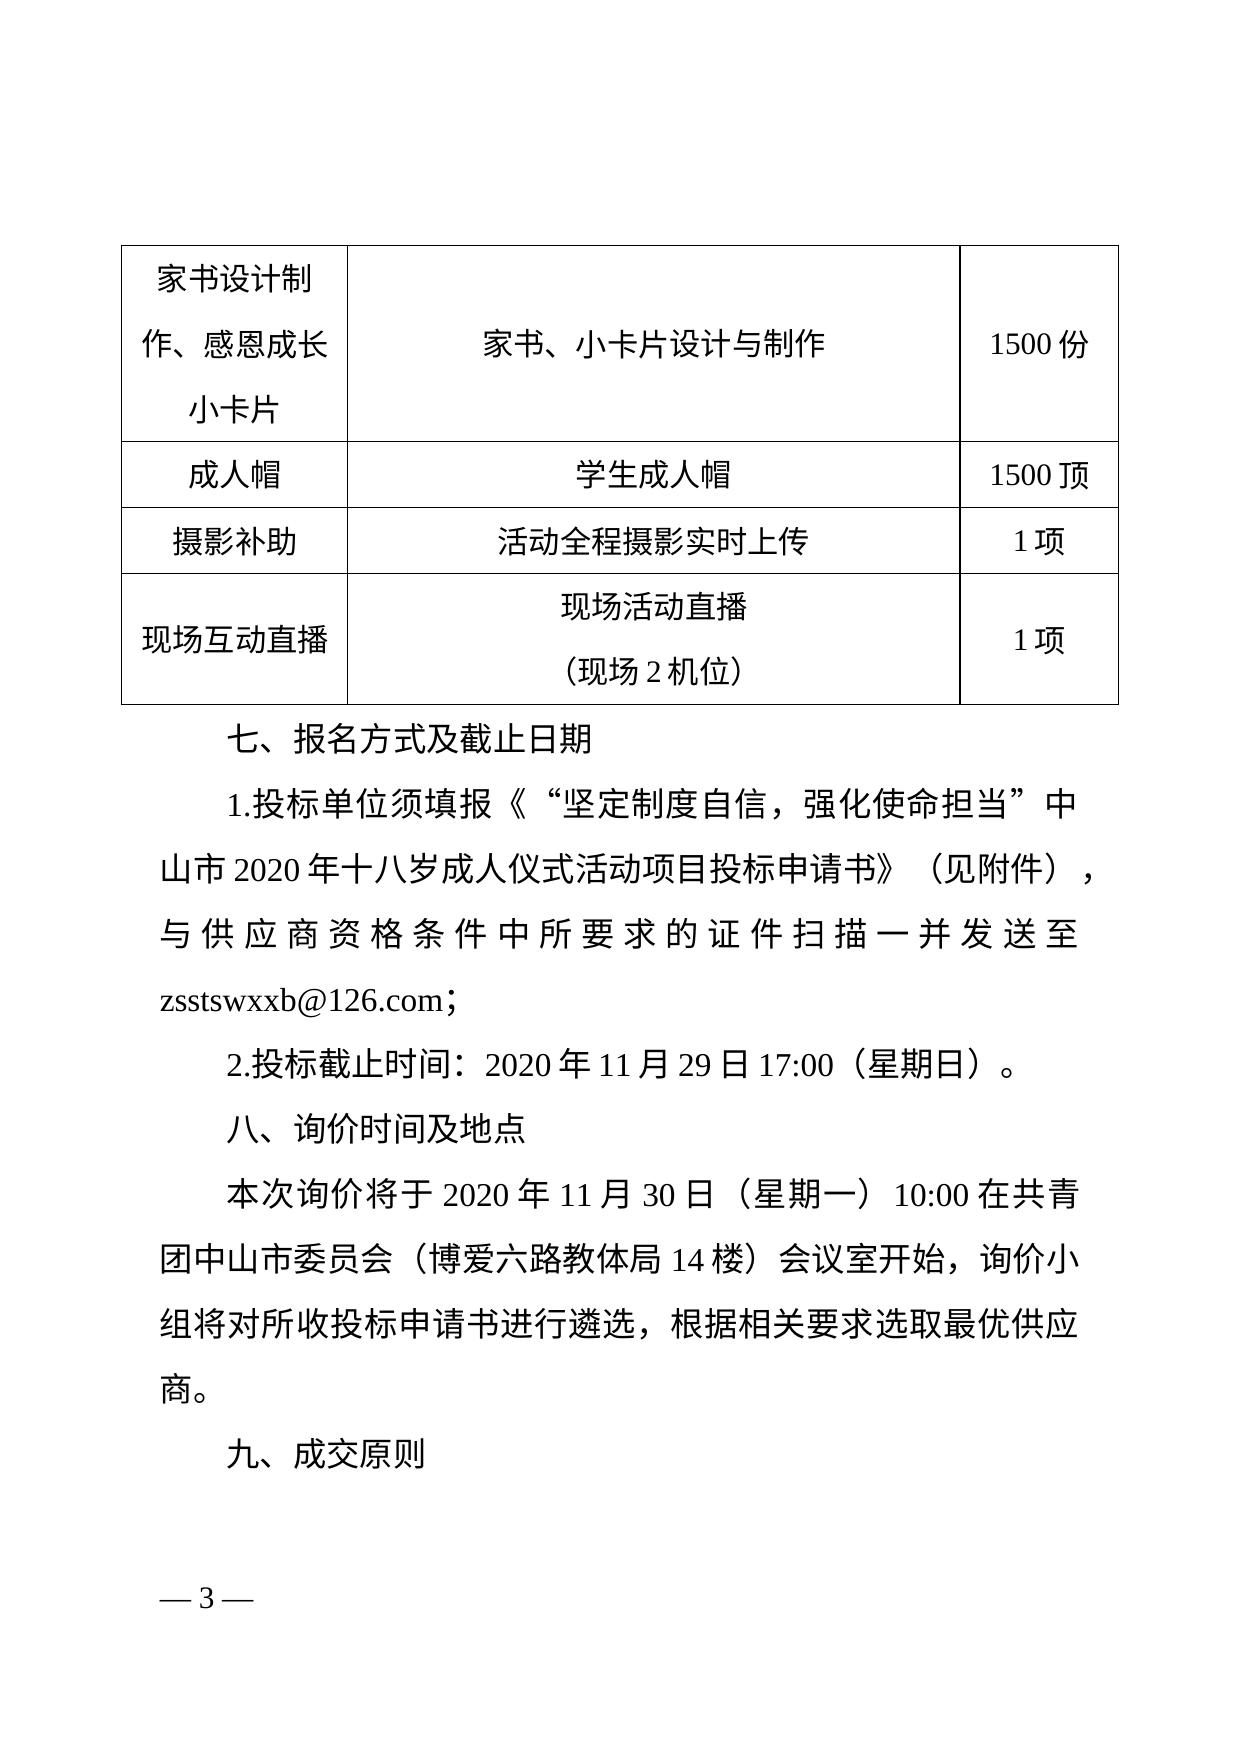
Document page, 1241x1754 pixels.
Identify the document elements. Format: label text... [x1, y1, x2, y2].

text 八、询价时间及地点 [159, 1095, 1081, 1160]
text 七、报名方式及截止日期 [159, 705, 1081, 770]
table_cell 现场互动直播 [122, 574, 347, 704]
table_cell 成人帽 [122, 442, 347, 507]
text 本次询价将于2020年11月30日（星期一）10:00在共青团中山市委员会（博爱六路教体局14楼）会议室开始，询价小组将对所收投标申请书进行遴选，根据相关要求选取最优供应商。 [159, 1160, 1081, 1420]
table_cell 摄影补助 [122, 508, 347, 573]
table_cell 学生成人帽 [348, 442, 959, 507]
table_cell 家书设计制作、感恩成长小卡片 [122, 246, 347, 441]
table_cell 1项 [961, 508, 1118, 573]
table_cell 家书、小卡片设计与制作 [348, 246, 959, 441]
table_cell 1500顶 [961, 442, 1118, 507]
text 2.投标截止时间：2020年11月29日17:00（星期日）。 [159, 1030, 1081, 1095]
text 九、成交原则 [159, 1420, 1081, 1485]
table_cell 1500份 [961, 246, 1118, 441]
table_cell 活动全程摄影实时上传 [348, 508, 959, 573]
text 1.投标单位须填报《“坚定制度自信，强化使命担当”中山市2020年十八岁成人仪式活动项目投标申请书》（见附件），与供应商资格条件中所要求的证件扫描一并发送至zsstswxxb@126.com； [159, 770, 1081, 1030]
table_cell 1项 [961, 574, 1118, 704]
table_cell 现场活动直播 （现场2机位） [348, 574, 959, 704]
